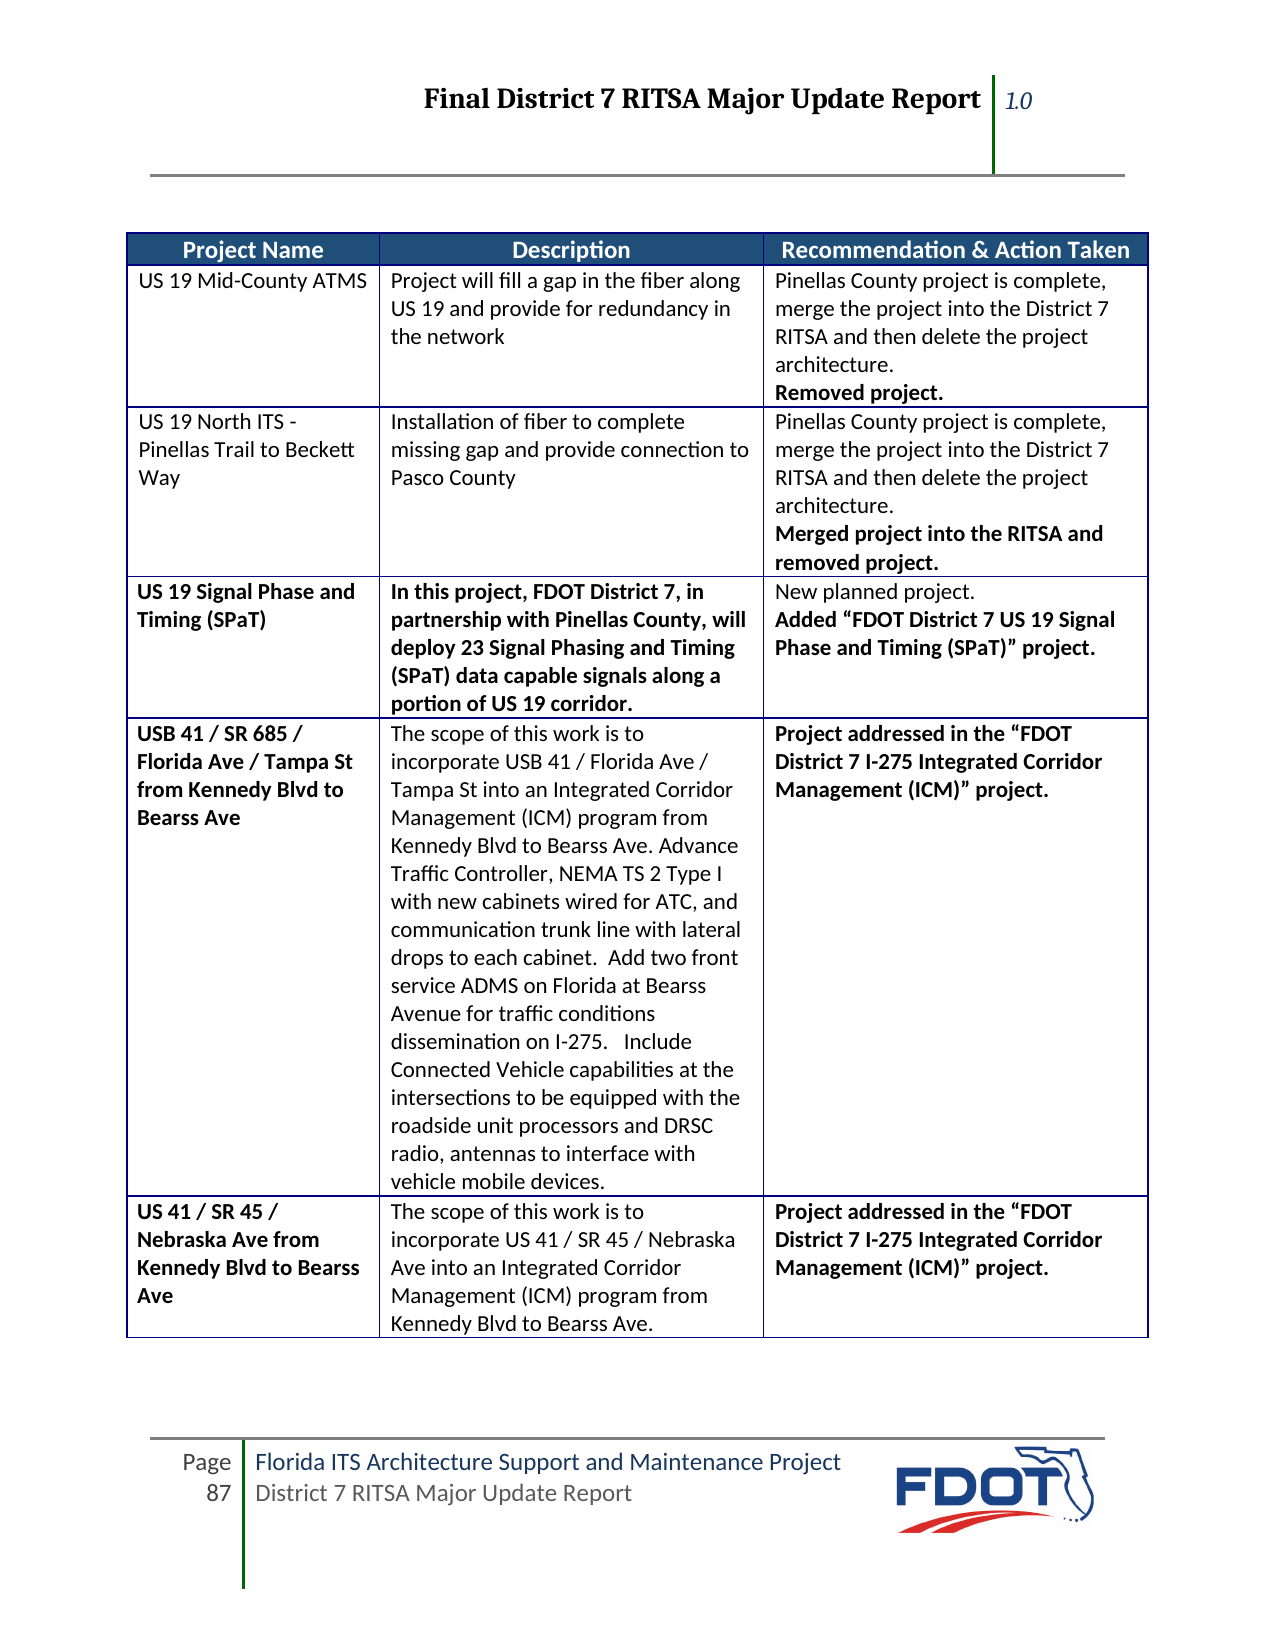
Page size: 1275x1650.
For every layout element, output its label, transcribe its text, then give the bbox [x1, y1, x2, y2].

table_header Recommendation & Action Taken [764, 234, 1147, 264]
table_cell Installation of fiber to complete missing gap and provide connection to Pasco County [380, 408, 763, 576]
table_cell US 19 North ITS - Pinellas Trail to Beckett Way [128, 408, 379, 576]
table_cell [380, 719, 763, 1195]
table_cell Pinellas County project is complete, merge the project into the District 7 RITSA and then delete the project architecture. Removed project. [764, 266, 1147, 406]
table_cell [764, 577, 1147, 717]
table_header Description [380, 234, 763, 264]
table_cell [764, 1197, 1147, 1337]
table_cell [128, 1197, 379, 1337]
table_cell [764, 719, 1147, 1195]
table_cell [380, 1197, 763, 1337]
table_cell Project will fill a gap in the fiber along US 19 and provide for redundancy in the network [380, 266, 763, 406]
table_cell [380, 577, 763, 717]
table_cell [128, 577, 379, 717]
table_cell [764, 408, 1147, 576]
table_header Project Name [128, 234, 379, 264]
table_cell US 19 Mid-County ATMS [128, 266, 379, 406]
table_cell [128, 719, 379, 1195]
